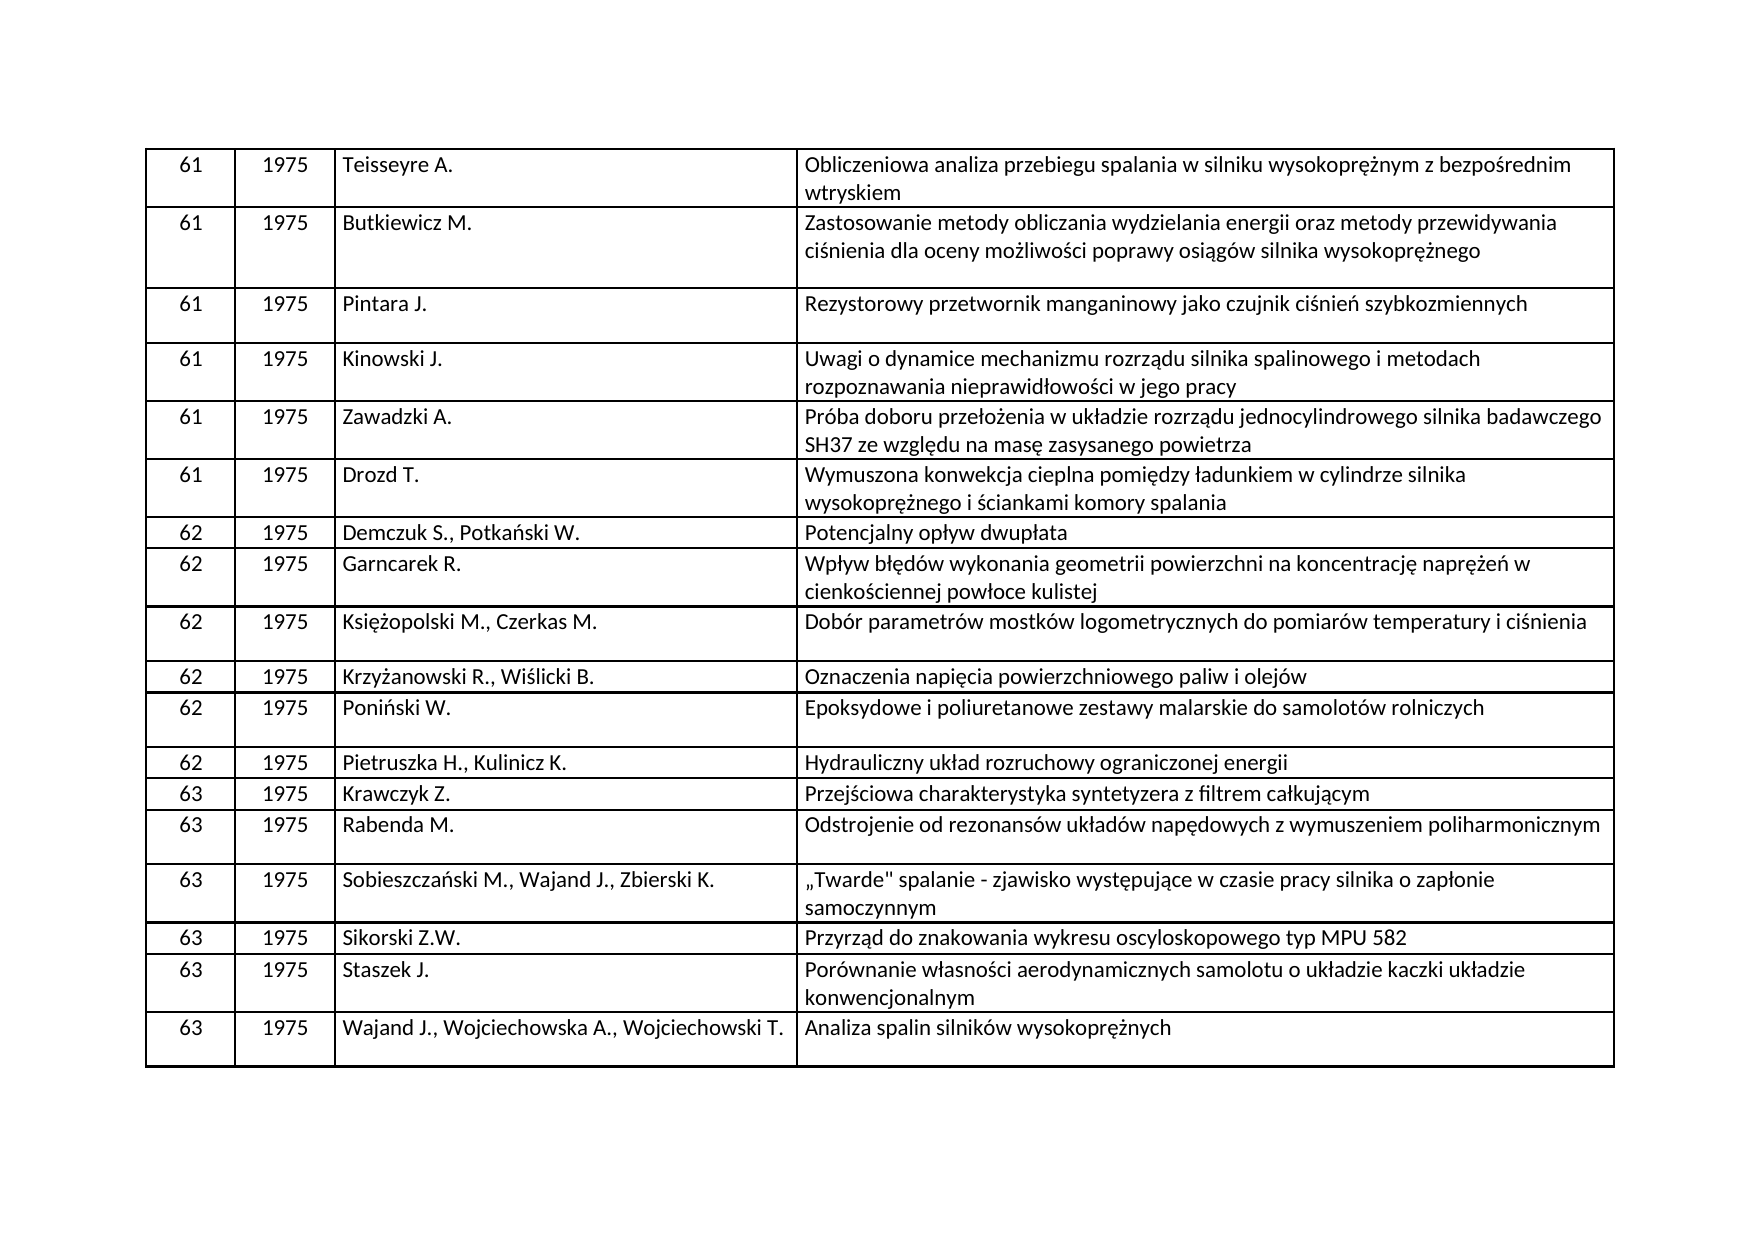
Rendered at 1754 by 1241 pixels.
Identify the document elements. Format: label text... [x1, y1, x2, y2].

table_cell 1975 [236, 608, 334, 660]
table_cell Dobór parametrów mostków logometrycznych do pomiarów temperatury i ciśnienia [798, 608, 1613, 660]
table_cell 62 [147, 662, 234, 691]
table_cell Rezystorowy przetwornik manganinowy jako czujnik ciśnień szybkozmiennych [798, 289, 1613, 342]
table_cell 63 [147, 1013, 234, 1065]
table_cell 62 [147, 608, 234, 660]
table_cell 1975 [236, 549, 334, 605]
table_cell Wpływ błędów wykonania geometrii powierzchni na koncentrację naprężeń w cienkościennej powłoce kulistej [798, 549, 1613, 605]
table_cell Uwagi o dynamice mechanizmu rozrządu silnika spalinowego i metodach rozpoznawania nieprawidłowości w jego pracy [798, 344, 1613, 400]
table_cell „Twarde" spalanie - zjawisko występujące w czasie pracy silnika o zapłonie samoczynnym [798, 865, 1613, 921]
table_cell Kinowski J. [336, 344, 796, 400]
table_cell 1975 [236, 779, 334, 808]
table_cell Epoksydowe i poliuretanowe zestawy malarskie do samolotów rolniczych [798, 694, 1613, 746]
table_cell Porównanie własności aerodynamicznych samolotu o układzie kaczki układzie konwencjonalnym [798, 955, 1613, 1011]
table_cell 63 [147, 924, 234, 953]
table_cell 61 [147, 460, 234, 516]
table_cell 62 [147, 518, 234, 547]
table_cell Sobieszczański M., Wajand J., Zbierski K. [336, 865, 796, 921]
table_cell 62 [147, 694, 234, 746]
table_cell Krawczyk Z. [336, 779, 796, 808]
table_cell 63 [147, 779, 234, 808]
table_cell 1975 [236, 748, 334, 777]
table_cell Zastosowanie metody obliczania wydzielania energii oraz metody przewidywania ciśnienia dla oceny możliwości poprawy osiągów silnika wysokoprężnego [798, 208, 1613, 287]
table_cell Butkiewicz M. [336, 208, 796, 287]
table_cell Wymuszona konwekcja cieplna pomiędzy ładunkiem w cylindrze silnika wysokoprężnego i ściankami komory spalania [798, 460, 1613, 516]
table_cell Poniński W. [336, 694, 796, 746]
table_cell Rabenda M. [336, 811, 796, 863]
table_cell Krzyżanowski R., Wiślicki B. [336, 662, 796, 691]
table_cell 1975 [236, 694, 334, 746]
table_cell Garncarek R. [336, 549, 796, 605]
table_cell 1975 [236, 402, 334, 458]
table_cell Obliczeniowa analiza przebiegu spalania w silniku wysokoprężnym z bezpośrednim wtryskiem [798, 150, 1613, 206]
table_cell Przejściowa charakterystyka syntetyzera z filtrem całkującym [798, 779, 1613, 808]
table_cell 63 [147, 865, 234, 921]
table_cell 1975 [236, 289, 334, 342]
table_cell Hydrauliczny układ rozruchowy ograniczonej energii [798, 748, 1613, 777]
table_cell Drozd T. [336, 460, 796, 516]
table_cell Analiza spalin silników wysokoprężnych [798, 1013, 1613, 1065]
table_cell Staszek J. [336, 955, 796, 1011]
table_cell Pietruszka H., Kulinicz K. [336, 748, 796, 777]
table_cell Zawadzki A. [336, 402, 796, 458]
table_cell 1975 [236, 955, 334, 1011]
table_cell 61 [147, 402, 234, 458]
table_cell 62 [147, 549, 234, 605]
table_cell 1975 [236, 344, 334, 400]
table_cell 1975 [236, 460, 334, 516]
table_cell 61 [147, 150, 234, 206]
table_cell 1975 [236, 150, 334, 206]
table_cell Księżopolski M., Czerkas M. [336, 608, 796, 660]
table_cell 1975 [236, 811, 334, 863]
table_cell 1975 [236, 924, 334, 953]
table_cell 1975 [236, 1013, 334, 1065]
table_cell Przyrząd do znakowania wykresu oscyloskopowego typ MPU 582 [798, 924, 1613, 953]
table_cell Próba doboru przełożenia w układzie rozrządu jednocylindrowego silnika badawczego SH37 ze względu na masę zasysanego powietrza [798, 402, 1613, 458]
table_cell Sikorski Z.W. [336, 924, 796, 953]
table_cell Wajand J., Wojciechowska A., Wojciechowski T. [336, 1013, 796, 1065]
table_cell 63 [147, 955, 234, 1011]
table_cell Oznaczenia napięcia powierzchniowego paliw i olejów [798, 662, 1613, 691]
table_cell 1975 [236, 518, 334, 547]
table_cell Demczuk S., Potkański W. [336, 518, 796, 547]
table_cell 1975 [236, 865, 334, 921]
table_cell Potencjalny opływ dwupłata [798, 518, 1613, 547]
table_cell 63 [147, 811, 234, 863]
table_cell Odstrojenie od rezonansów układów napędowych z wymuszeniem poliharmonicznym [798, 811, 1613, 863]
table_cell Teisseyre A. [336, 150, 796, 206]
table_cell 61 [147, 344, 234, 400]
table_cell 1975 [236, 208, 334, 287]
table_cell Pintara J. [336, 289, 796, 342]
table_cell 61 [147, 289, 234, 342]
table_cell 61 [147, 208, 234, 287]
table_cell 62 [147, 748, 234, 777]
table_cell 1975 [236, 662, 334, 691]
